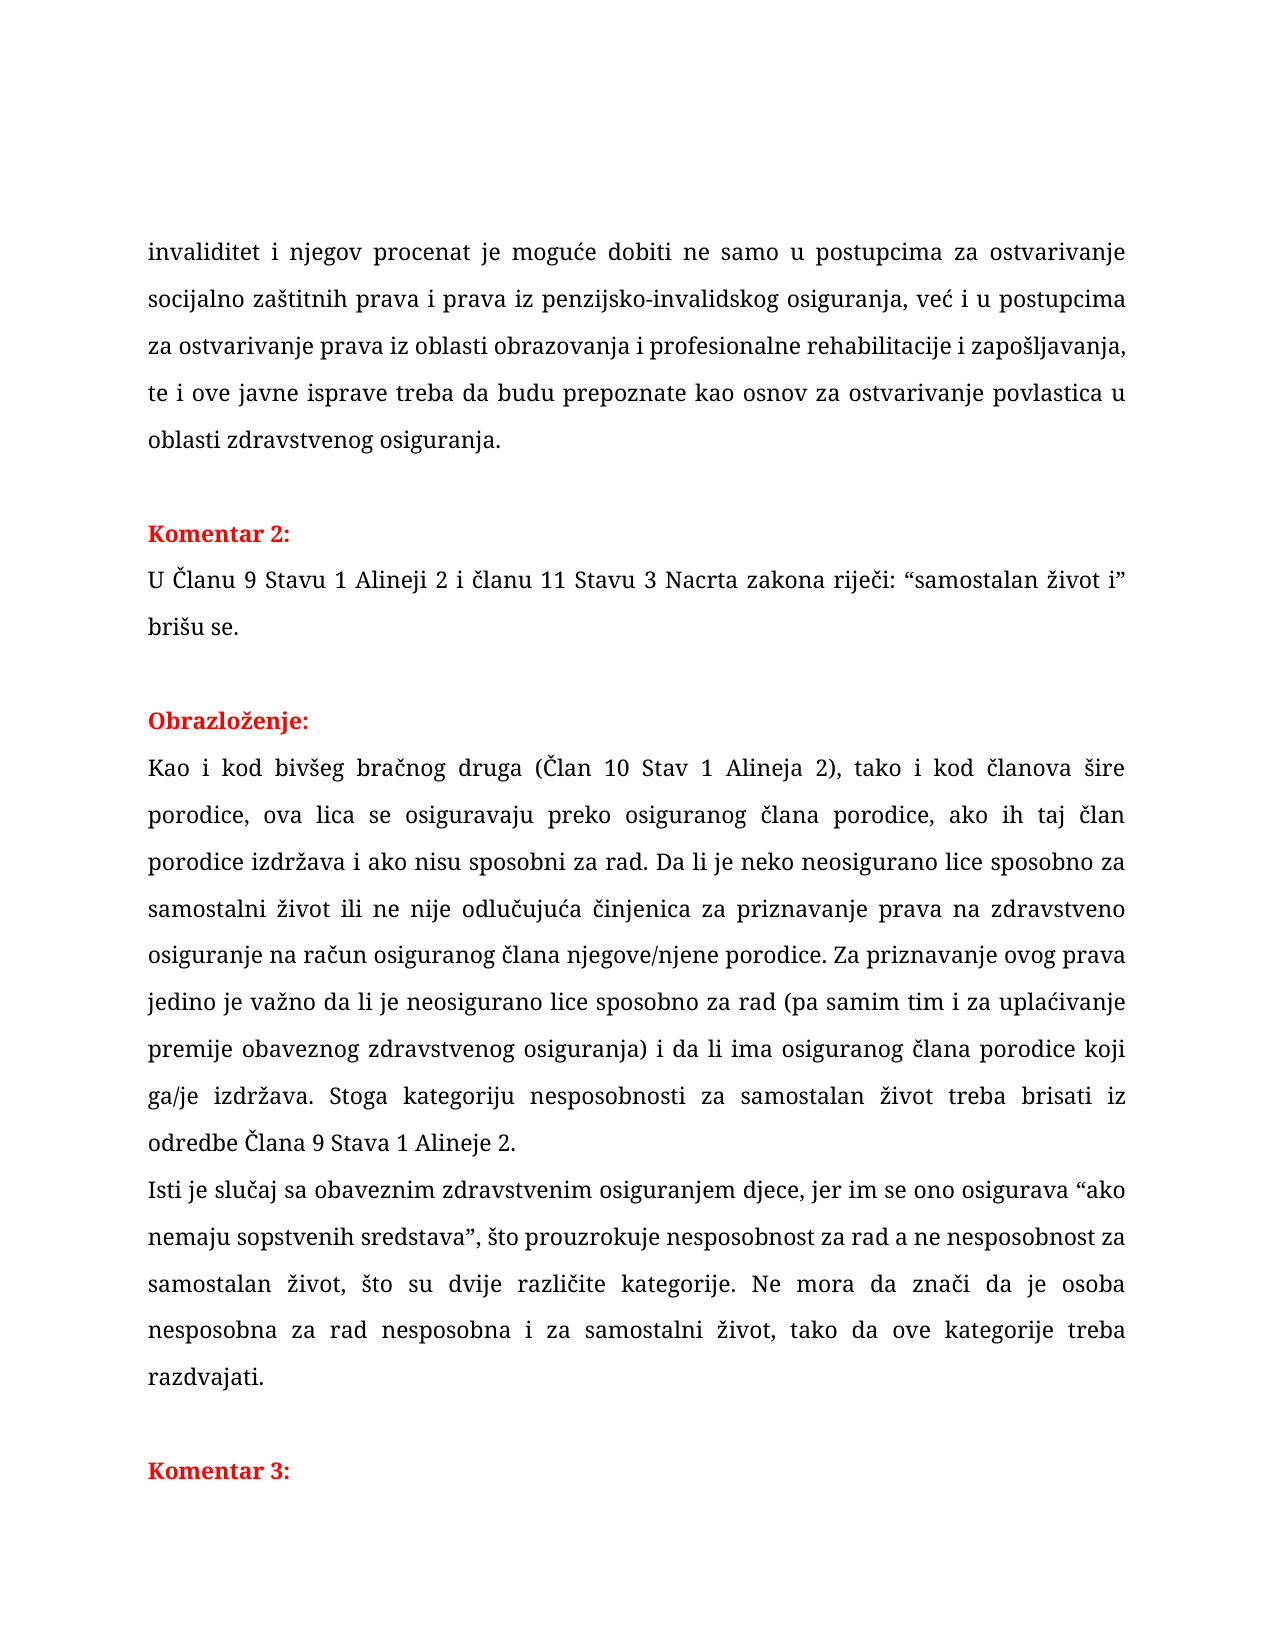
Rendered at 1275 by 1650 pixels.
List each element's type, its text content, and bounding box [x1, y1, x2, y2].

text U Članu 9 Stavu 1 Alineji 2 i članu 11 Stavu 3 Nacrta zakona riječi: “samostalan život i” brišu se. [148, 564, 1127, 642]
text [148, 236, 1127, 455]
text Komentar 2: [148, 517, 1127, 549]
text Komentar 3: [148, 1455, 1127, 1486]
text Kao i kod bivšeg bračnog druga (Član 10 Stav 1 Alineja 2), tako i kod članova šire porodice, ova lica se osiguravaju preko osiguranog člana porodice, ako ih taj član porodice izdržava i ako nisu sposobni za rad. Da li je neko neosigurano lice sposobno za samostalni život ili ne nije odlučujuća činjenica za priznavanje prava na zdravstveno osiguranje na račun osiguranog člana njegove/njene porodice. Za priznavanje ovog prava jedino je važno da li je neosigurano lice sposobno za rad (pa samim tim i za uplaćivanje premije obaveznog zdravstvenog osiguranja) i da li ima osiguranog člana porodice koji ga/je izdržava. Stoga kategoriju nesposobnosti za samostalan život treba brisati iz odredbe Člana 9 Stava 1 Alineje 2. [148, 752, 1127, 1158]
text Obrazloženje: [148, 705, 1127, 736]
text Isti je slučaj sa obaveznim zdravstvenim osiguranjem djece, jer im se ono osigurava “ako nemaju sopstvenih sredstava”, što prouzrokuje nesposobnost za rad a ne nesposobnost za samostalan život, što su dvije različite kategorije. Ne mora da znači da je osoba nesposobna za rad nesposobna i za samostalni život, tako da ove kategorije treba razdvajati. [148, 1174, 1127, 1392]
